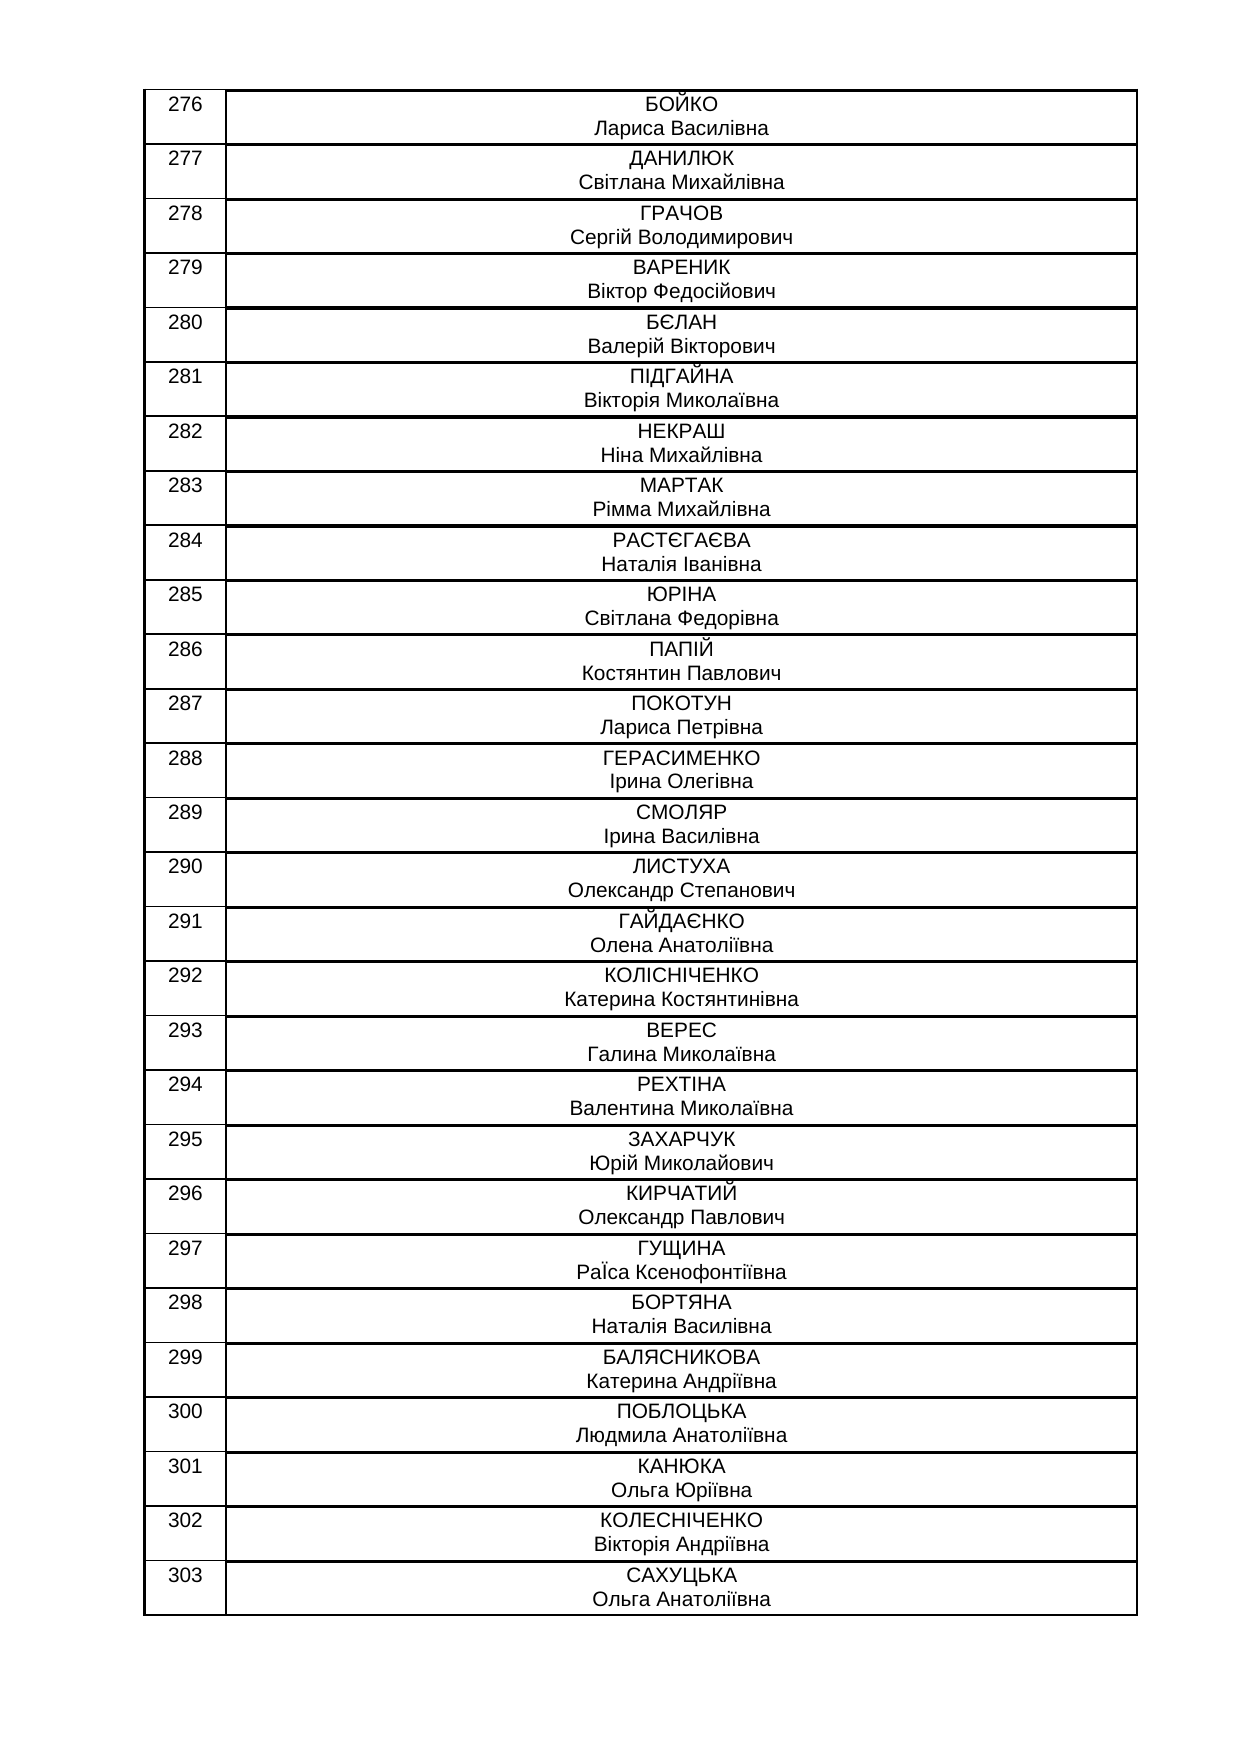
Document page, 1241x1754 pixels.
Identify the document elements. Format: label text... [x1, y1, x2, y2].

table_cell 284 [146, 526, 225, 579]
table_cell 285 [146, 581, 225, 633]
table_cell ЮРІНА Світлана Федорівна [227, 582, 1136, 633]
table_cell 298 [146, 1289, 225, 1342]
table_cell КИРЧАТИЙ Олександр Павлович [227, 1181, 1136, 1233]
table_cell ГЕРАСИМЕНКО Ірина Олегівна [227, 745, 1136, 797]
table_cell 276 [146, 90, 225, 143]
table_cell ЗАХАРЧУК Юрій Миколайович [227, 1127, 1136, 1178]
table_cell КОЛІСНІЧЕНКО Катерина Костянтинівна [227, 963, 1136, 1015]
table_cell КАНЮКА Ольга Юpіївна [227, 1454, 1136, 1505]
table_cell БЄЛАН Валерій Вікторович [227, 310, 1136, 361]
table_cell ПАПІЙ Костянтин Павлович [227, 636, 1136, 688]
table_cell НЕКРАШ Ніна Михайлівна [227, 419, 1136, 470]
table_cell 296 [146, 1180, 225, 1233]
table_cell ВАРЕНИК Віктор Федосійович [227, 255, 1136, 306]
table_cell СМОЛЯР Ірина Василівна [227, 800, 1136, 851]
table_cell ПІДГАЙНА Вікторія Миколаївна [227, 364, 1136, 415]
table_cell 280 [146, 308, 225, 361]
table_cell БОРТЯНА Наталія Василівна [227, 1290, 1136, 1342]
table_cell 293 [146, 1016, 225, 1069]
table_cell 301 [146, 1452, 225, 1505]
table_cell 300 [146, 1398, 225, 1451]
table_cell ПОБЛОЦЬКА Людмила Анатоліївна [227, 1399, 1136, 1451]
table_cell РЕХТІНА Валентина Миколаївна [227, 1072, 1136, 1124]
table_cell БОЙКО Лариса Василівна [227, 92, 1136, 143]
table_cell МАРТАК Рімма Михайлівна [227, 473, 1136, 524]
table_cell ГРАЧОВ Сергій Володимирович [227, 201, 1136, 252]
table_cell 291 [146, 907, 225, 960]
table_cell ПОКОТУН Лариса Петрівна [227, 691, 1136, 742]
table_cell ДАНИЛЮК Світлана Михайлівна [227, 146, 1136, 197]
table_cell КОЛЕСНІЧЕНКО Вікторія Андpіївна [227, 1508, 1136, 1559]
table_cell 295 [146, 1125, 225, 1178]
table_cell ЛИСТУХА Олександр Степанович [227, 854, 1136, 906]
table_cell 299 [146, 1343, 225, 1396]
table_cell 286 [146, 635, 225, 688]
table_cell 279 [146, 254, 225, 306]
table_cell 292 [146, 962, 225, 1015]
table_cell САХУЦЬКА Ольга Анатоліївна [227, 1563, 1136, 1614]
table_cell 294 [146, 1071, 225, 1124]
table_cell 303 [146, 1561, 225, 1614]
table_cell РАСТЄГАЄВА Наталія Іванівна [227, 528, 1136, 579]
table_cell ГАЙДАЄНКО Олена Анатоліївна [227, 909, 1136, 960]
table_cell 287 [146, 690, 225, 742]
table_cell БАЛЯСНИКОВА Катеpина Андpіївна [227, 1345, 1136, 1396]
table_cell 290 [146, 853, 225, 906]
table_cell 302 [146, 1507, 225, 1559]
table_cell ГУЩИНА РаЇса Ксенофонтіївна [227, 1236, 1136, 1287]
table_cell 277 [146, 145, 225, 197]
table_cell 282 [146, 417, 225, 470]
table_cell 281 [146, 363, 225, 415]
table_cell 297 [146, 1234, 225, 1287]
table_cell 288 [146, 744, 225, 797]
table_cell 283 [146, 472, 225, 524]
table_cell ВЕРЕС Галина Миколаївна [227, 1018, 1136, 1069]
table_cell 278 [146, 199, 225, 252]
table_cell 289 [146, 798, 225, 851]
